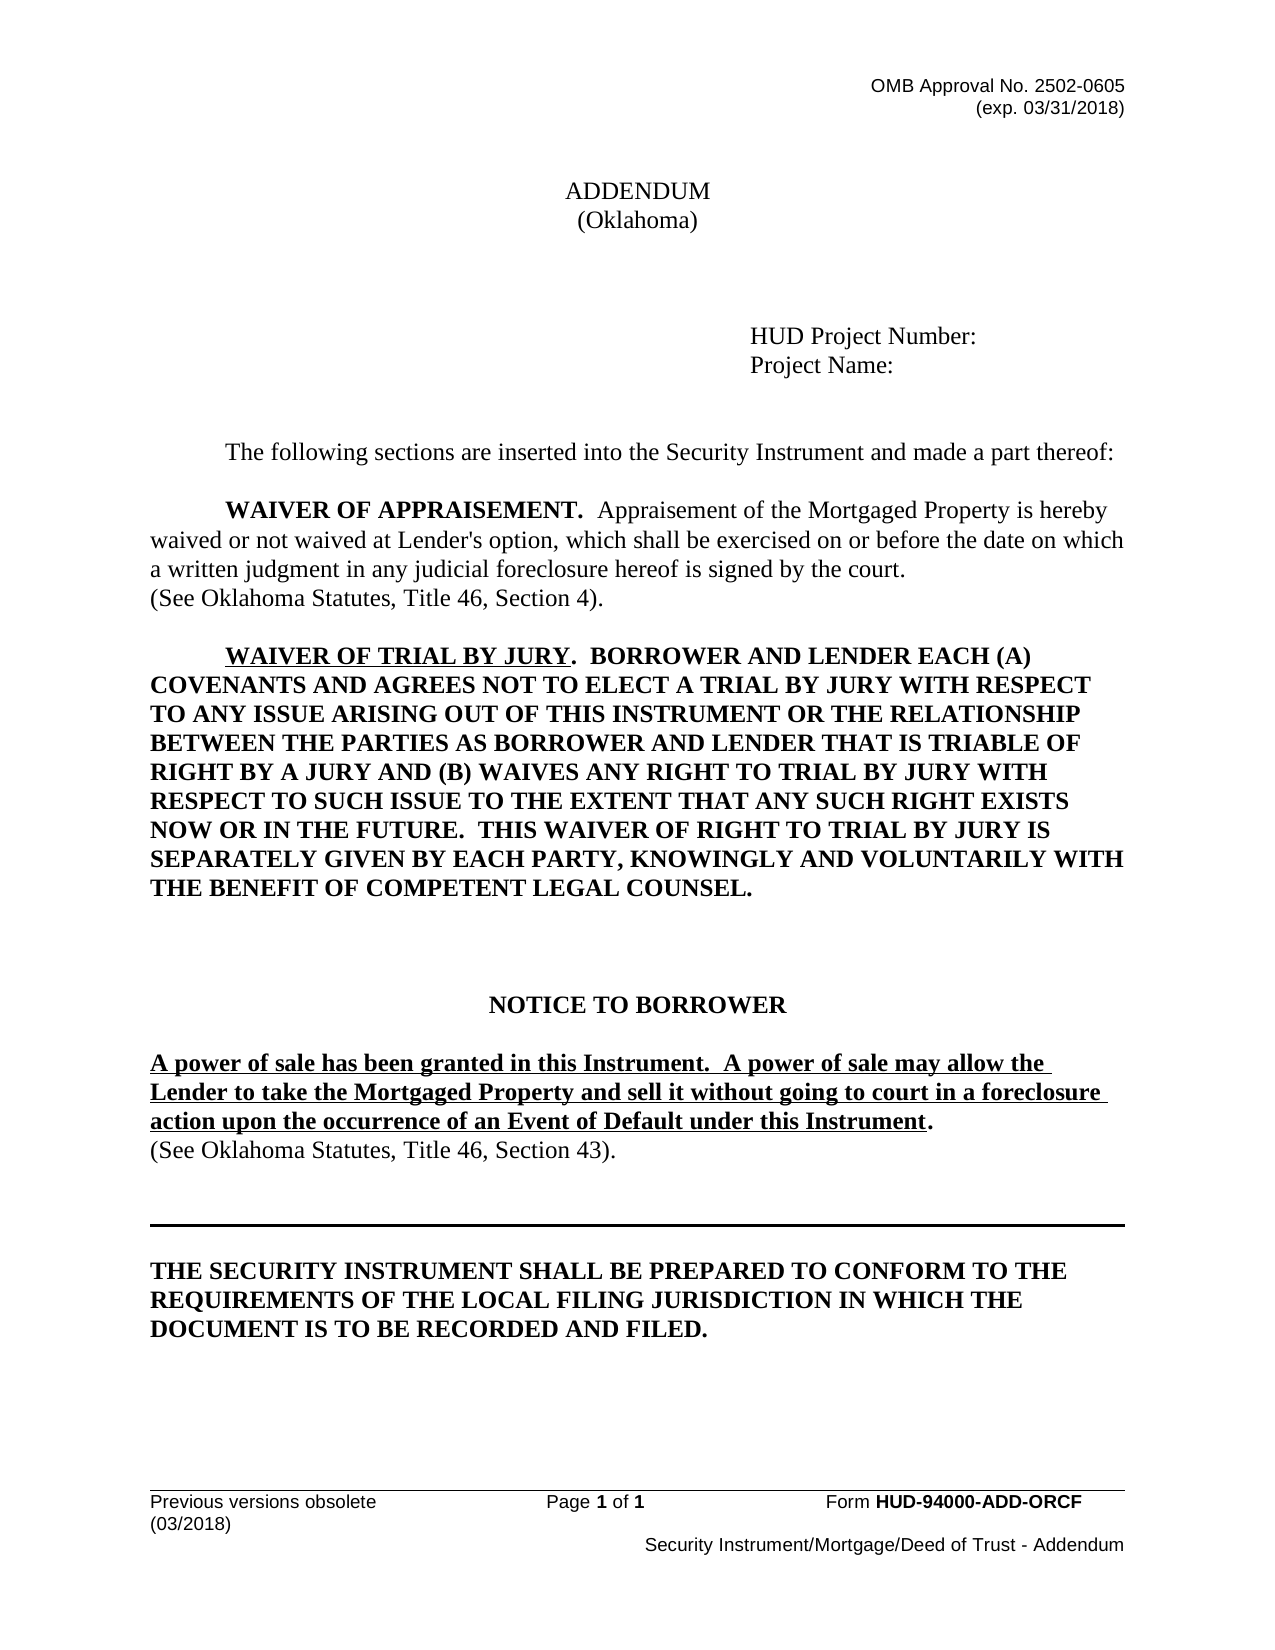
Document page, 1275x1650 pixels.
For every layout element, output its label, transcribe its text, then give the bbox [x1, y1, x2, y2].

text NOTICE TO BORROWER [150, 989, 1125, 1018]
text A power of sale has been granted in this Instrument. A power of sale may allow the Lender to take the Mortgaged Property and sell it without going to court in a foreclosure action upon the occurrence of an Event of Default under this Instrument. [150, 1048, 1125, 1135]
text The following sections are inserted into the Security Instrument and made a part thereof: [150, 437, 1125, 466]
text (See Oklahoma Statutes, Title 46, Section 43). [150, 1135, 1125, 1164]
text HUD Project Number: [150, 321, 1125, 350]
text WAIVER OF APPRAISEMENT. Appraisement of the Mortgaged Property is hereby waived or not waived at Lender's option, which shall be exercised on or before the date on which a written judgment in any judicial foreclosure hereof is signed by the court. [150, 495, 1125, 583]
text (Oklahoma) [150, 205, 1125, 234]
text (See Oklahoma Statutes, Title 46, Section 4). [150, 583, 1125, 612]
text Project Name: [150, 350, 1125, 379]
text ADDENDUM [150, 176, 1125, 205]
text WAIVER OF TRIAL BY JURY. BORROWER AND LENDER EACH (A) COVENANTS AND AGREES NOT TO ELECT A TRIAL BY JURY WITH RESPECT TO ANY ISSUE ARISING OUT OF THIS INSTRUMENT OR THE RELATIONSHIP BETWEEN THE PARTIES AS BORROWER AND LENDER THAT IS TRIABLE OF RIGHT BY A JURY AND (B) WAIVES ANY RIGHT TO TRIAL BY JURY WITH RESPECT TO SUCH ISSUE TO THE EXTENT THAT ANY SUCH RIGHT EXISTS NOW OR IN THE FUTURE. THIS WAIVER OF RIGHT TO TRIAL BY JURY IS SEPARATELY GIVEN BY EACH PARTY, KNOWINGLY AND VOLUNTARILY WITH THE BENEFIT OF COMPETENT LEGAL COUNSEL. [150, 641, 1125, 902]
text THE SECURITY INSTRUMENT SHALL BE PREPARED TO CONFORM TO THE REQUIREMENTS OF THE LOCAL FILING JURISDICTION IN WHICH THE DOCUMENT IS TO BE RECORDED AND FILED. [150, 1256, 1125, 1343]
